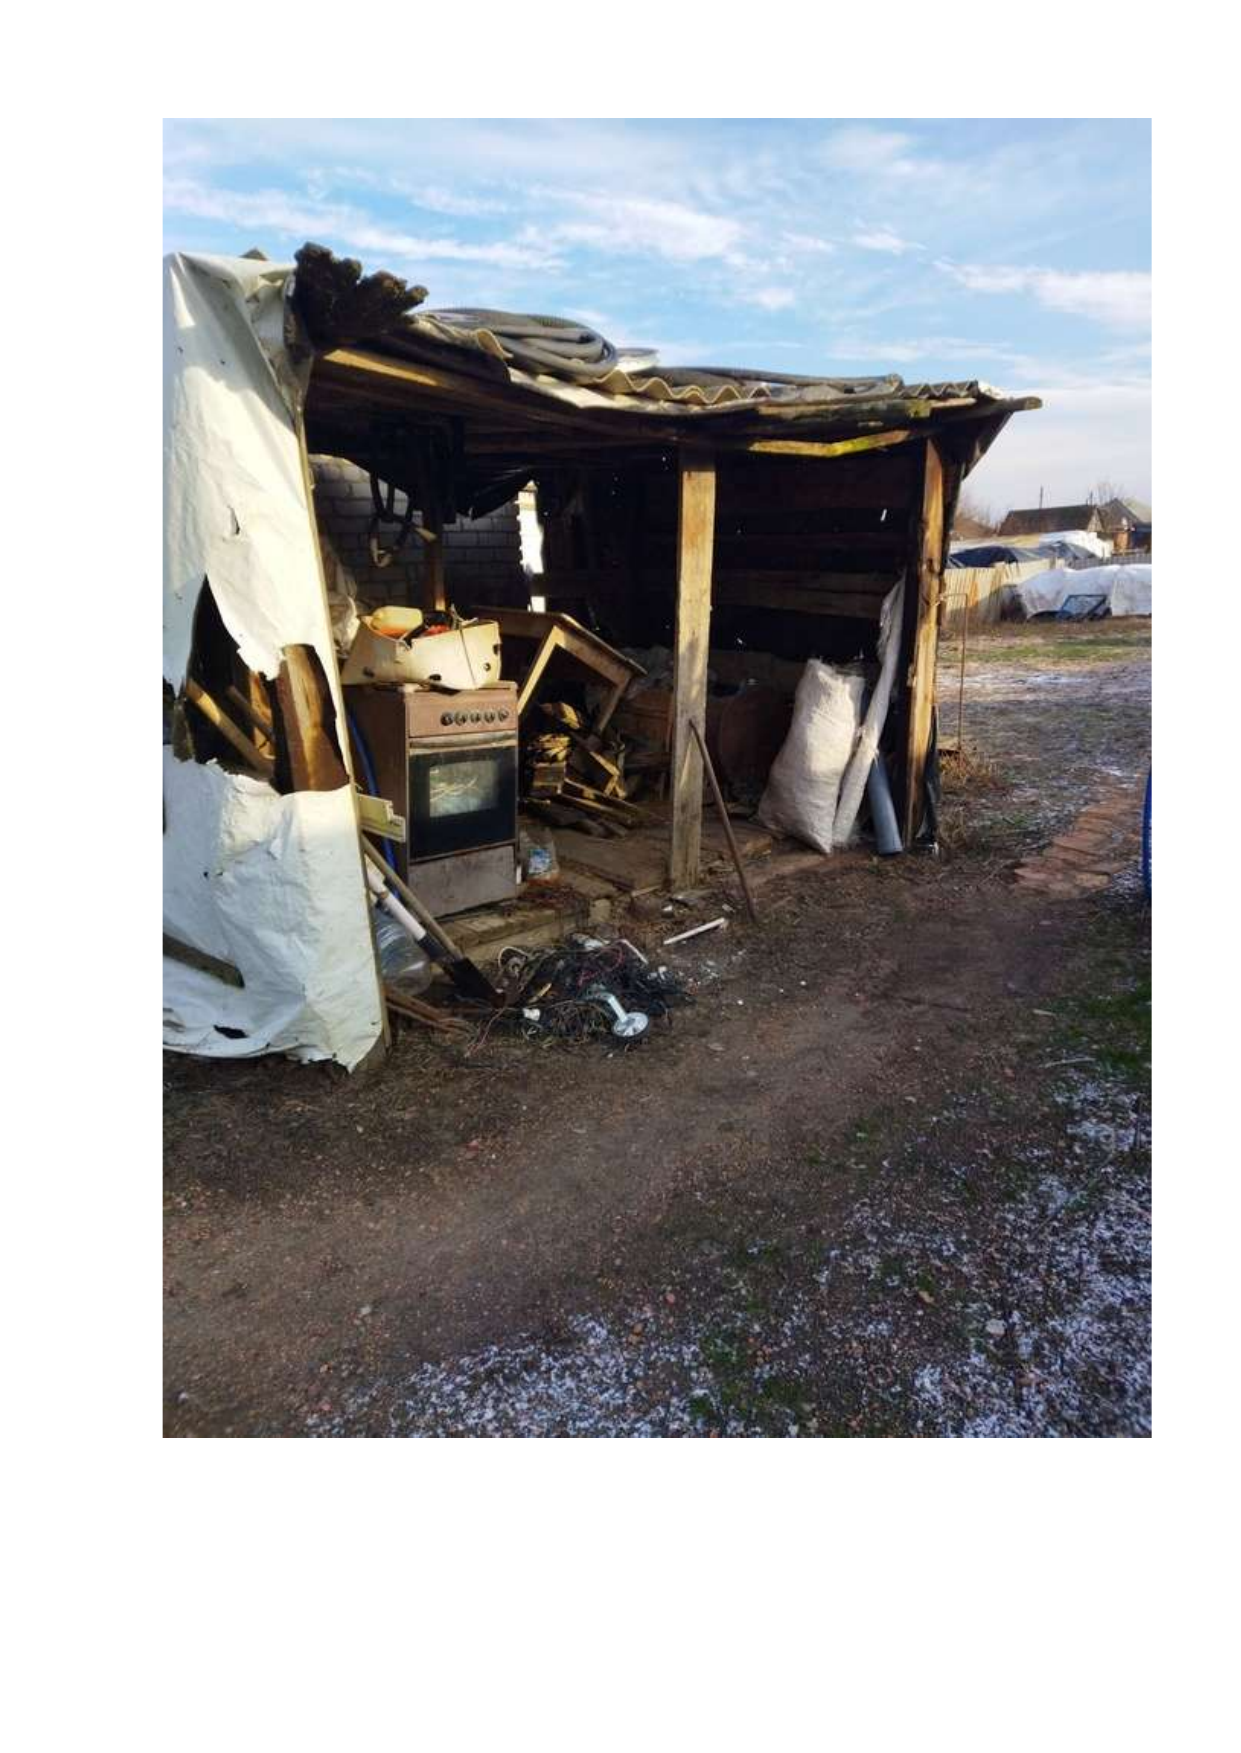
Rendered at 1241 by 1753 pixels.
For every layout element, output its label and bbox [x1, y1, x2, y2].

picture [162, 118, 1152, 1438]
